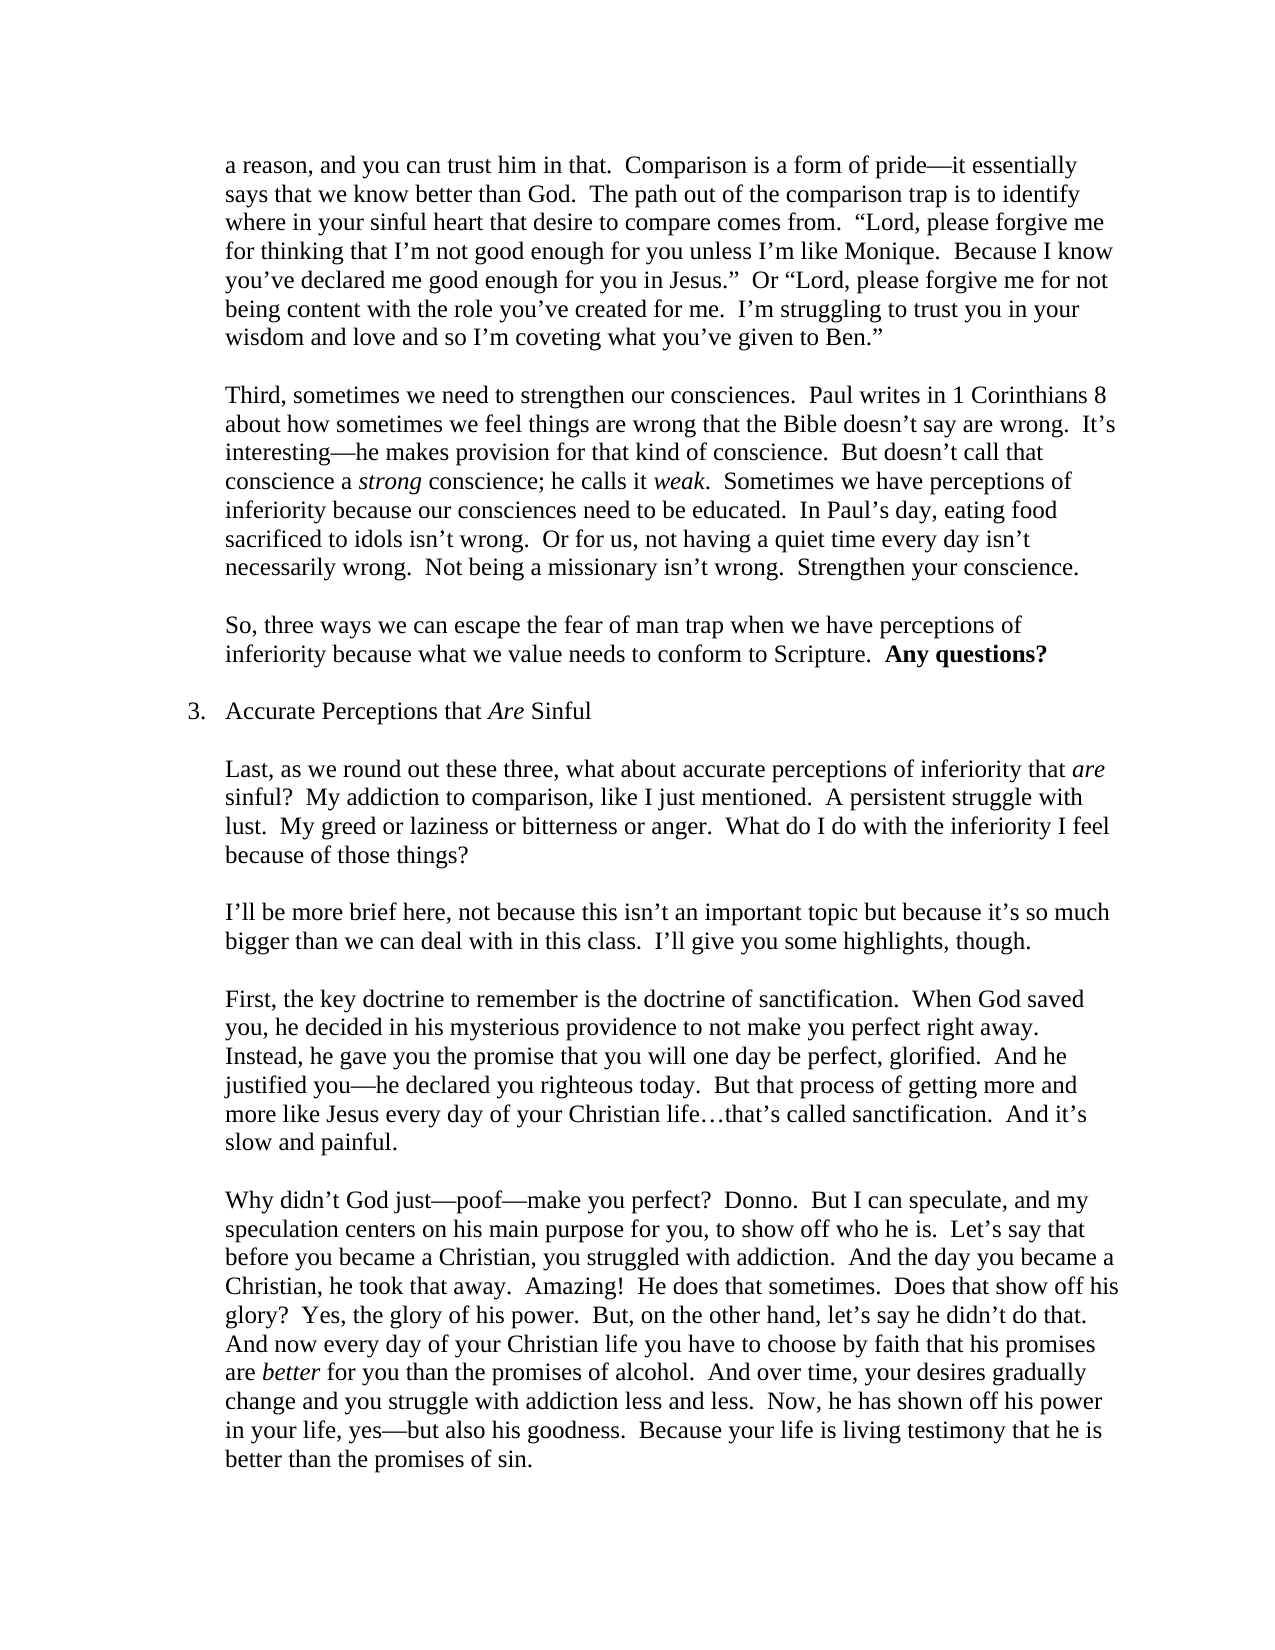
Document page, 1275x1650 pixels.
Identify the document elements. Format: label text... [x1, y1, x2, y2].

text Why didn’t God just—poof—make you perfect? Donno. But I can speculate, and my speculation centers on his main purpose for you, to show off who he is. Let’s say that before you became a Christian, you struggled with addiction. And the day you became a Christian, he took that away. Amazing! He does that sometimes. Does that show off his glory? Yes, the glory of his power. But, on the other hand, let’s say he didn’t do that. And now every day of your Christian life you have to choose by faith that his promises are better for you than the promises of alcohol. And over time, your desires gradually change and you struggle with addiction less and less. Now, he has shown off his power in your life, yes—but also his goodness. Because your life is living testimony that he is better than the promises of sin. [225, 1185, 1125, 1472]
list Third, sometimes we need to strengthen our consciences. Paul writes in 1 Corinthians 8 about how sometimes we feel things are wrong that the Bible doesn’t say are wrong. It’s interesting—he makes provision for that kind of conscience. But doesn’t call that conscience a strong conscience; he calls it weak. Sometimes we have perceptions of inferiority because our consciences need to be educated. In Paul’s day, eating food sacrificed to idols isn’t wrong. Or for us, not having a quiet time every day isn’t necessarily wrong. Not being a missionary isn’t wrong. Strengthen your conscience. [225, 380, 1125, 581]
text I’ll be more brief here, not because this isn’t an important topic but because it’s so much bigger than we can deal with in this class. I’ll give you some highlights, though. [225, 897, 1125, 955]
text First, the key doctrine to remember is the doctrine of sanctification. When God saved you, he decided in his mysterious providence to not make you perfect right away. Instead, he gave you the promise that you will one day be perfect, glorified. And he justified you—he declared you righteous today. But that process of getting more and more like Jesus every day of your Christian life…that’s called sanctification. And it’s slow and painful. [225, 984, 1125, 1156]
text Last, as we round out these three, what about accurate perceptions of inferiority that are sinful? My addiction to comparison, like I just mentioned. A persistent struggle with lust. My greed or laziness or bitterness or anger. What do I do with the inferiority I feel because of those things? [225, 754, 1125, 869]
list Accurate Perceptions that Are Sinful [187, 696, 1125, 725]
list So, three ways we can escape the fear of man trap when we have perceptions of inferiority because what we value needs to conform to Scripture. Any questions? [225, 610, 1125, 667]
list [225, 150, 1125, 351]
